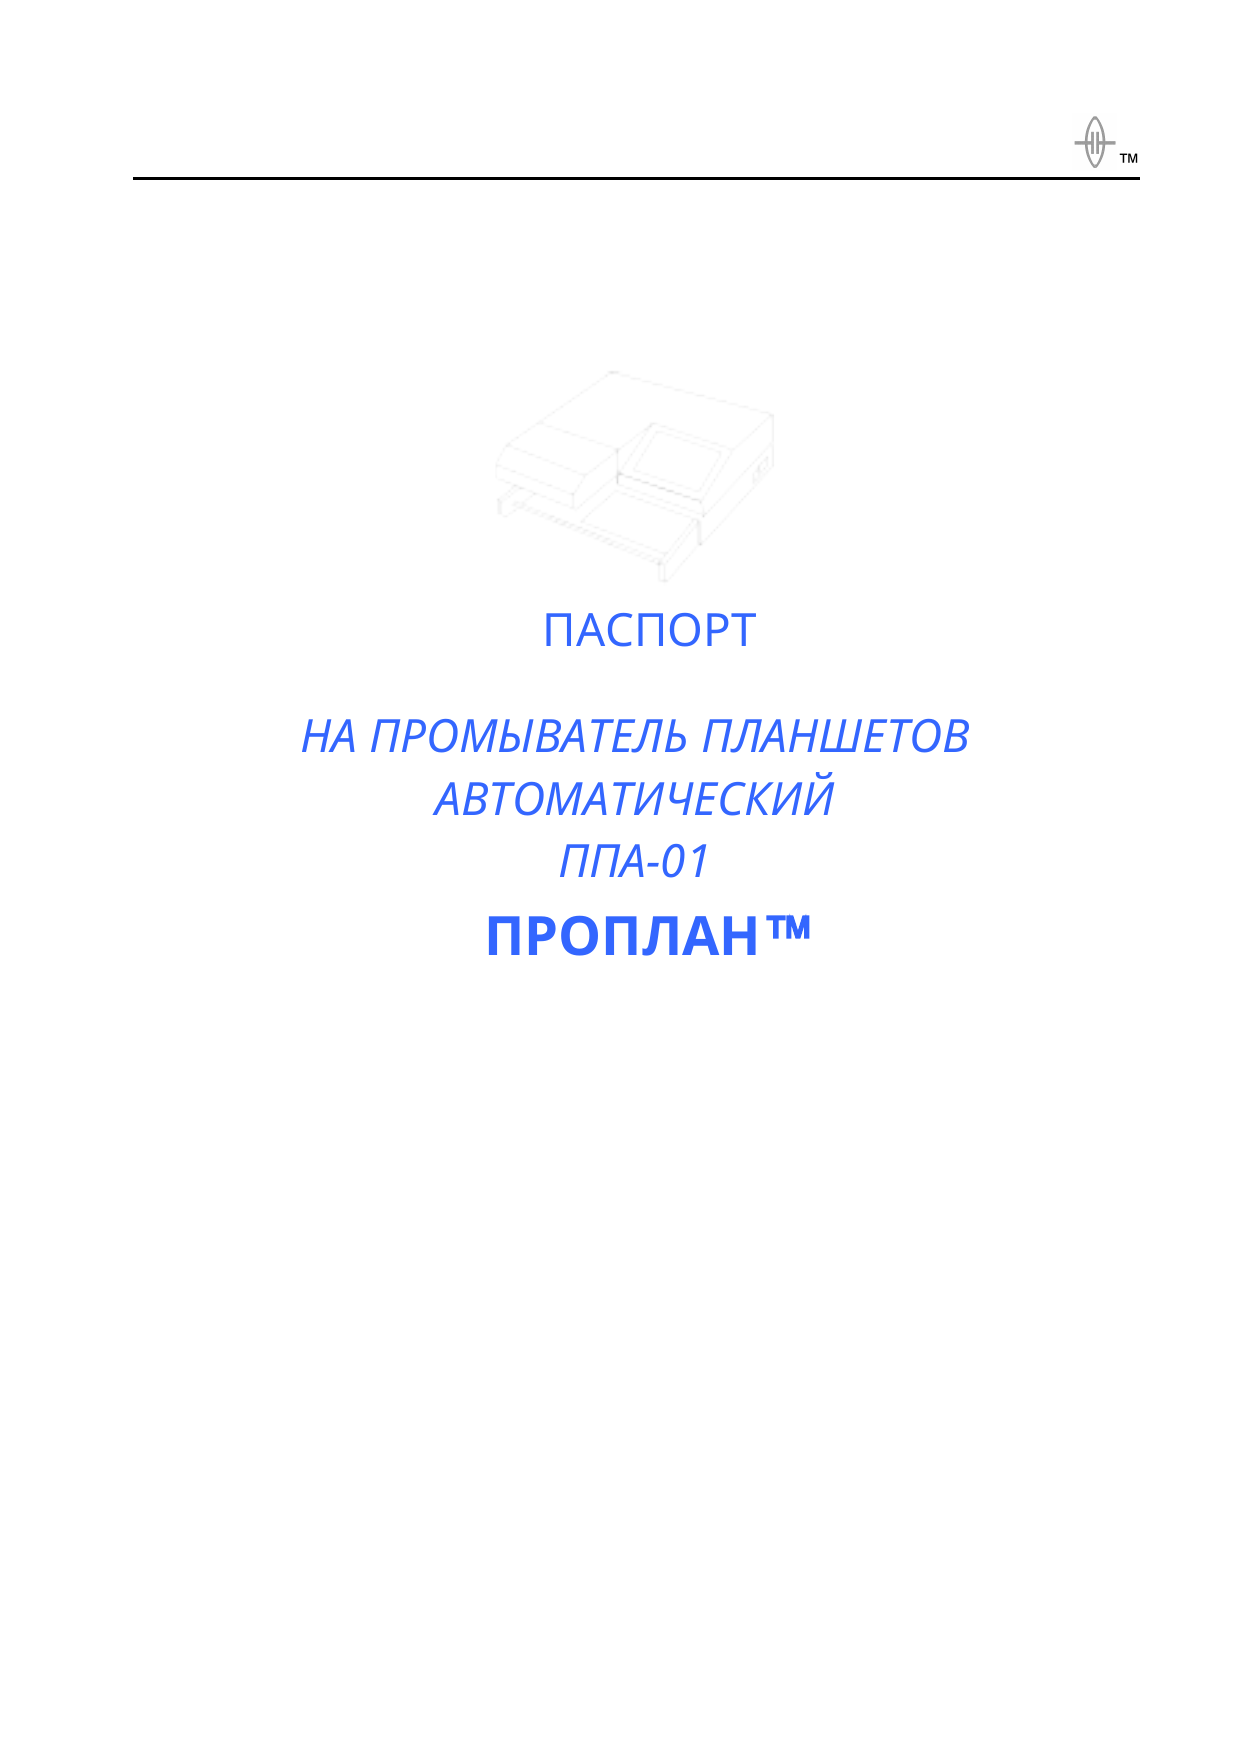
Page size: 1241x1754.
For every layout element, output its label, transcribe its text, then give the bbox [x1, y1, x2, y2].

text ПАСПОРТ [118, 598, 1152, 660]
text НА ПРОМЫВАТЕЛЬ ПЛАНШЕТОВ АВТОМАТИЧЕСКИЙ ППА-01 [118, 704, 1152, 891]
text ПРОПЛАН [118, 897, 1152, 971]
